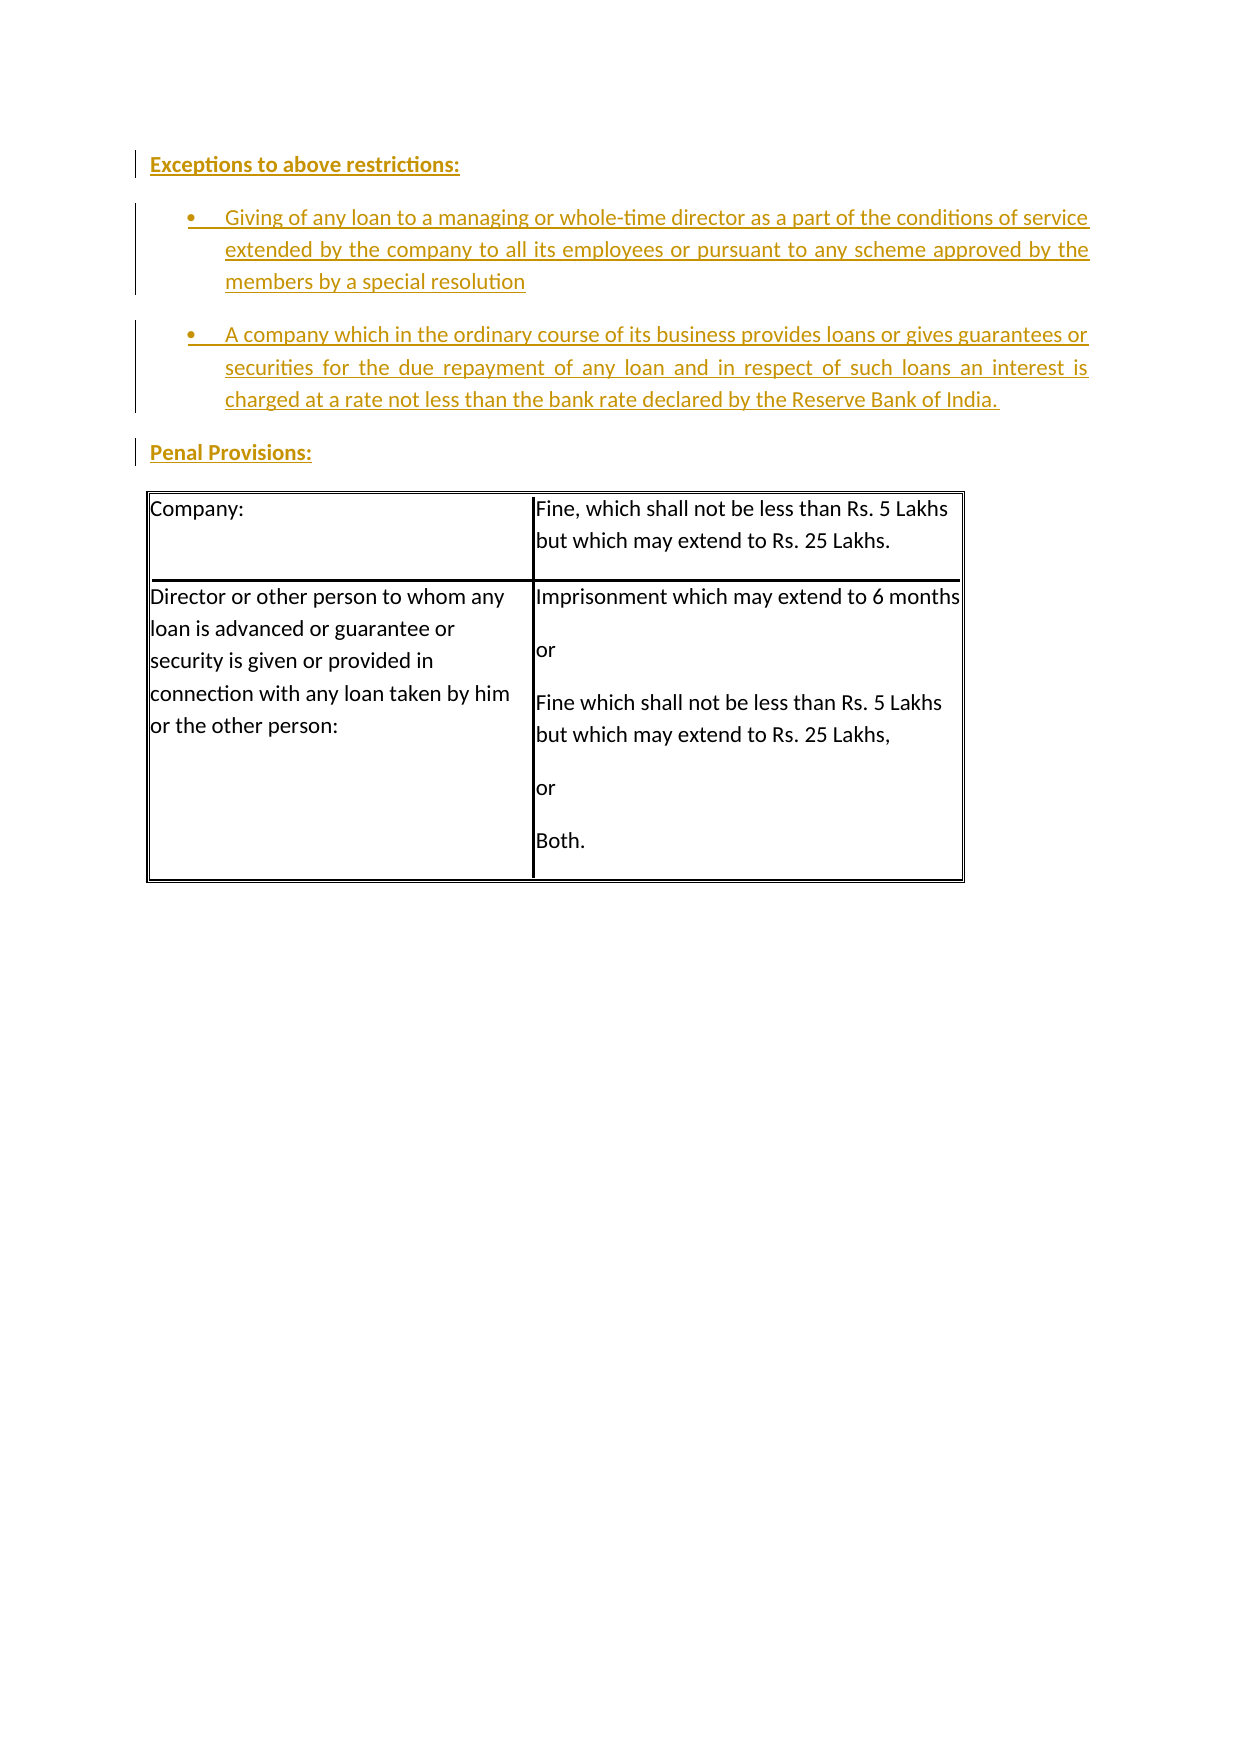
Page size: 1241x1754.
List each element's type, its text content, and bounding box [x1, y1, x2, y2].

table_header Fine, which shall not be less than Rs. 5 Lakhs but which may extend to Rs. 25 Lakhs. [533, 494, 962, 579]
table_cell Director or other person to whom any loan is advanced or guarantee or security is given or provided in connection with any loan taken by him or the other person: [150, 579, 533, 879]
table_cell Imprisonment which may extend to 6 months or Fine which shall not be less than Rs. 5 Lakhs but which may extend to Rs. 25 Lakhs, or Both. [533, 579, 962, 879]
table_header Company: [150, 494, 533, 579]
